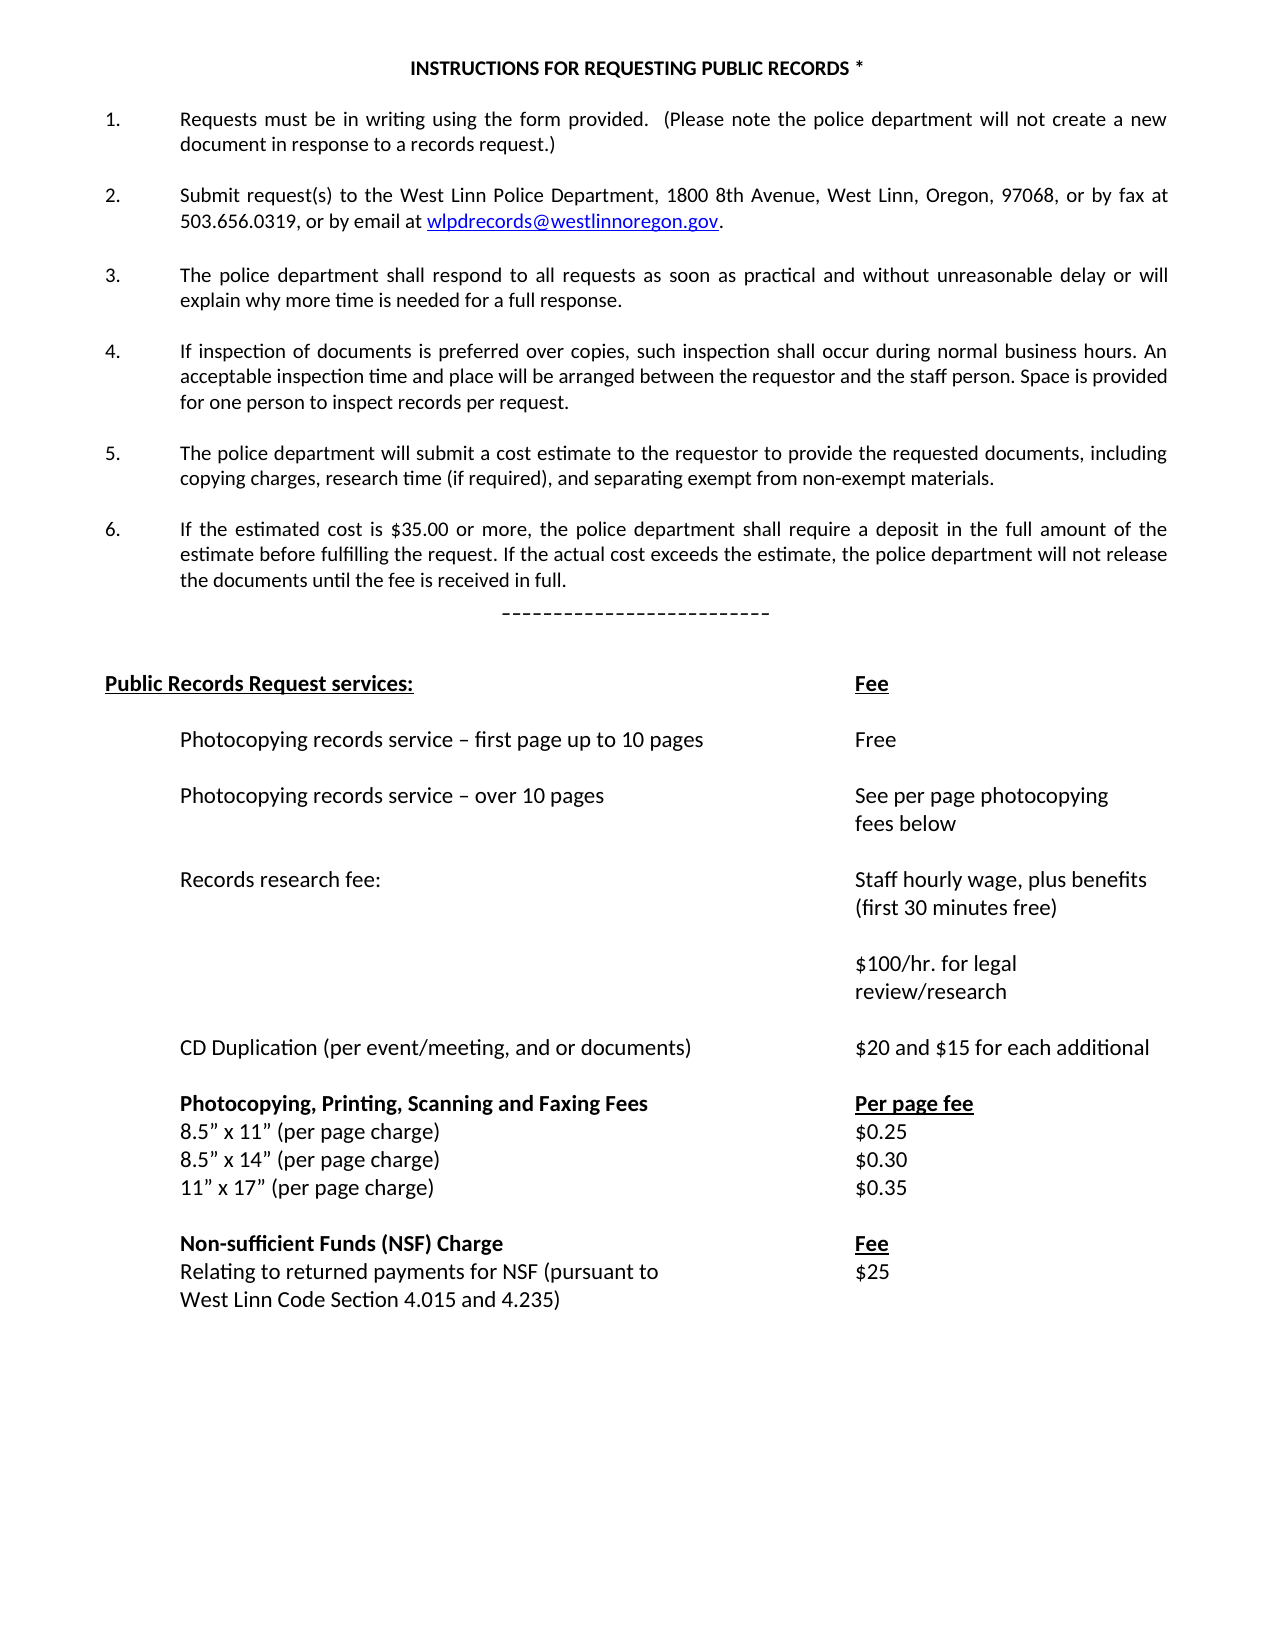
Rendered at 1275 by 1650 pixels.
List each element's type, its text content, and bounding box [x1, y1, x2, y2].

text Photocopying records service – over 10 pages See per page photocopying [180, 781, 1170, 809]
text 6. If the estimated cost is $35.00 or more, the police department shall require a deposit in the full amount of the estimate before fulfilling the request. If the actual cost exceeds the estimate, the police department will not release the documents until the fee is received in full. [105, 516, 1170, 592]
text West Linn Code Section 4.015 and 4.235) [180, 1285, 1170, 1313]
text 2. Submit request(s) to the West Linn Police Department, 1800 8th Avenue, West Linn, Oregon, 97068, or by fax at 503.656.0319, or by email at wlpdrecords@westlinnoregon.gov. [105, 182, 1170, 233]
text 11” x 17” (per page charge) $0.35 [180, 1173, 1170, 1201]
text 3. The police department shall respond to all requests as soon as practical and without unreasonable delay or will explain why more time is needed for a full response. [105, 262, 1170, 313]
text Public Records Request services: Fee [105, 669, 1170, 697]
text Photocopying records service – first page up to 10 pages Free [180, 725, 1170, 753]
subtitle INSTRUCTIONS FOR REQUESTING PUBLIC RECORDS * [105, 55, 1170, 81]
text 4. If inspection of documents is preferred over copies, such inspection shall occur during normal business hours. An acceptable inspection time and place will be arranged between the requestor and the staff person. Space is provided for one person to inspect records per request. [105, 338, 1170, 414]
text $100/hr. for legal review/research [180, 949, 1170, 1005]
text 1. Requests must be in writing using the form provided. (Please note the police department will not create a new document in response to a records request.) [105, 106, 1170, 157]
text fees below [855, 809, 1170, 837]
text Records research fee: Staff hourly wage, plus benefits (first 30 minutes free) [180, 865, 1170, 921]
text 8.5” x 11” (per page charge) $0.25 [180, 1117, 1170, 1145]
text Photocopying, Printing, Scanning and Faxing Fees Per page fee [180, 1089, 1170, 1117]
text __________________________ [105, 592, 1170, 618]
text 5. The police department will submit a cost estimate to the requestor to provide the requested documents, including copying charges, research time (if required), and separating exempt from non-exempt materials. [105, 440, 1170, 491]
text 8.5” x 14” (per page charge) $0.30 [180, 1145, 1170, 1173]
text Relating to returned payments for NSF (pursuant to $25 [180, 1257, 1170, 1285]
text Non-sufficient Funds (NSF) Charge Fee [180, 1229, 1170, 1257]
text CD Duplication (per event/meeting, and or documents) $20 and $15 for each additional [180, 1033, 1170, 1061]
